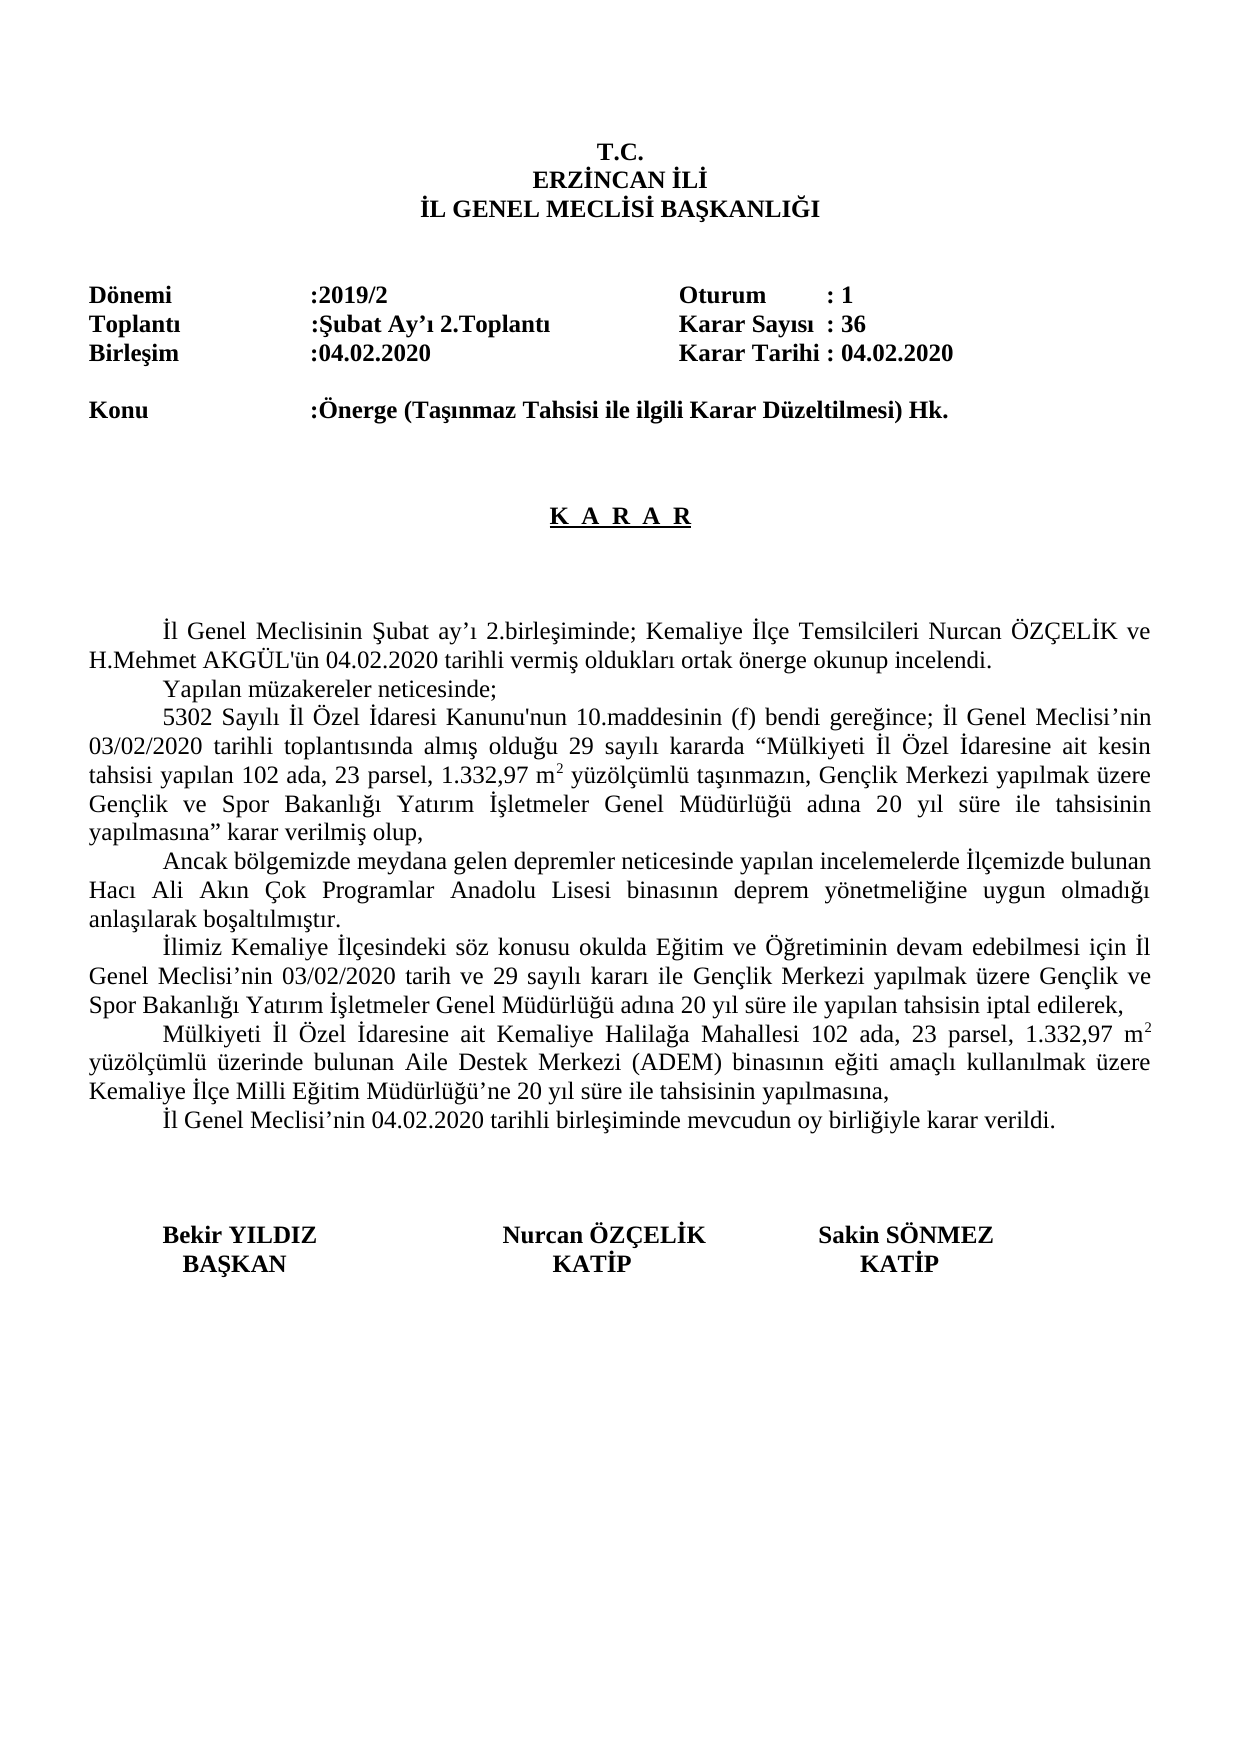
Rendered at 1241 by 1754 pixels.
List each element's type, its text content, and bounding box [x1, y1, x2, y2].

text BAŞKAN KATİP KATİP [89, 1249, 1152, 1277]
text İlimiz Kemaliye İlçesindeki söz konusu okulda Eğitim ve Öğretiminin devam edebilmesi için İl Genel Meclisi’nin 03/02/2020 tarih ve 29 sayılı kararı ile Gençlik Merkezi yapılmak üzere Gençlik ve Spor Bakanlığı Yatırım İşletmeler Genel Müdürlüğü adına 20 yıl süre ile yapılan tahsisin iptal edilerek, [89, 932, 1152, 1019]
text T.C. [89, 137, 1152, 166]
text İL GENEL MECLİSİ BAŞKANLIĞI [89, 194, 1152, 223]
text Birleşim :04.02.2020 Karar Tarihi : 04.02.2020 [89, 338, 1152, 367]
text Yapılan müzakereler neticesinde; [89, 674, 1152, 702]
text Bekir YILDIZ Nurcan ÖZÇELİK Sakin SÖNMEZ [89, 1220, 1152, 1249]
text Toplantı :Şubat Ay’ı 2.Toplantı Karar Sayısı : 36 [89, 309, 1152, 338]
text Dönemi :2019/2 Oturum : 1 [89, 281, 1152, 309]
text İl Genel Meclisi’nin 04.02.2020 tarihli birleşiminde mevcudun oy birliğiyle karar verildi. [89, 1105, 1152, 1134]
text Konu :Önerge (Taşınmaz Tahsisi ile ilgili Karar Düzeltilmesi) Hk. [89, 396, 1152, 424]
text 5302 Sayılı İl Özel İdaresi Kanunu'nun 10.maddesinin (f) bendi gereğince; İl Genel Meclisi’nin 03/02/2020 tarihli toplantısında almış olduğu 29 sayılı kararda “Mülkiyeti İl Özel İdaresine ait kesin tahsisi yapılan 102 ada, 23 parsel, 1.332,97 m2 yüzölçümlü taşınmazın, Gençlik Merkezi yapılmak üzere Gençlik ve Spor Bakanlığı Yatırım İşletmeler Genel Müdürlüğü adına 20 yıl süre ile tahsisinin yapılmasına” karar verilmiş olup, [89, 702, 1152, 846]
text ERZİNCAN İLİ [89, 166, 1152, 194]
subtitle K A R A R [89, 501, 1152, 530]
text Mülkiyeti İl Özel İdaresine ait Kemaliye Halilağa Mahallesi 102 ada, 23 parsel, 1.332,97 m2 yüzölçümlü üzerinde bulunan Aile Destek Merkezi (ADEM) binasının eğiti amaçlı kullanılmak üzere Kemaliye İlçe Milli Eğitim Müdürlüğü’ne 20 yıl süre ile tahsisinin yapılmasına, [89, 1019, 1152, 1105]
text İl Genel Meclisinin Şubat ay’ı 2.birleşiminde; Kemaliye İlçe Temsilcileri Nurcan ÖZÇELİK ve H.Mehmet AKGÜL'ün 04.02.2020 tarihli vermiş oldukları ortak önerge okunup incelendi. [89, 616, 1152, 674]
text Ancak bölgemizde meydana gelen depremler neticesinde yapılan incelemelerde İlçemizde bulunan Hacı Ali Akın Çok Programlar Anadolu Lisesi binasının deprem yönetmeliğine uygun olmadığı anlaşılarak boşaltılmıştır. [89, 846, 1152, 932]
